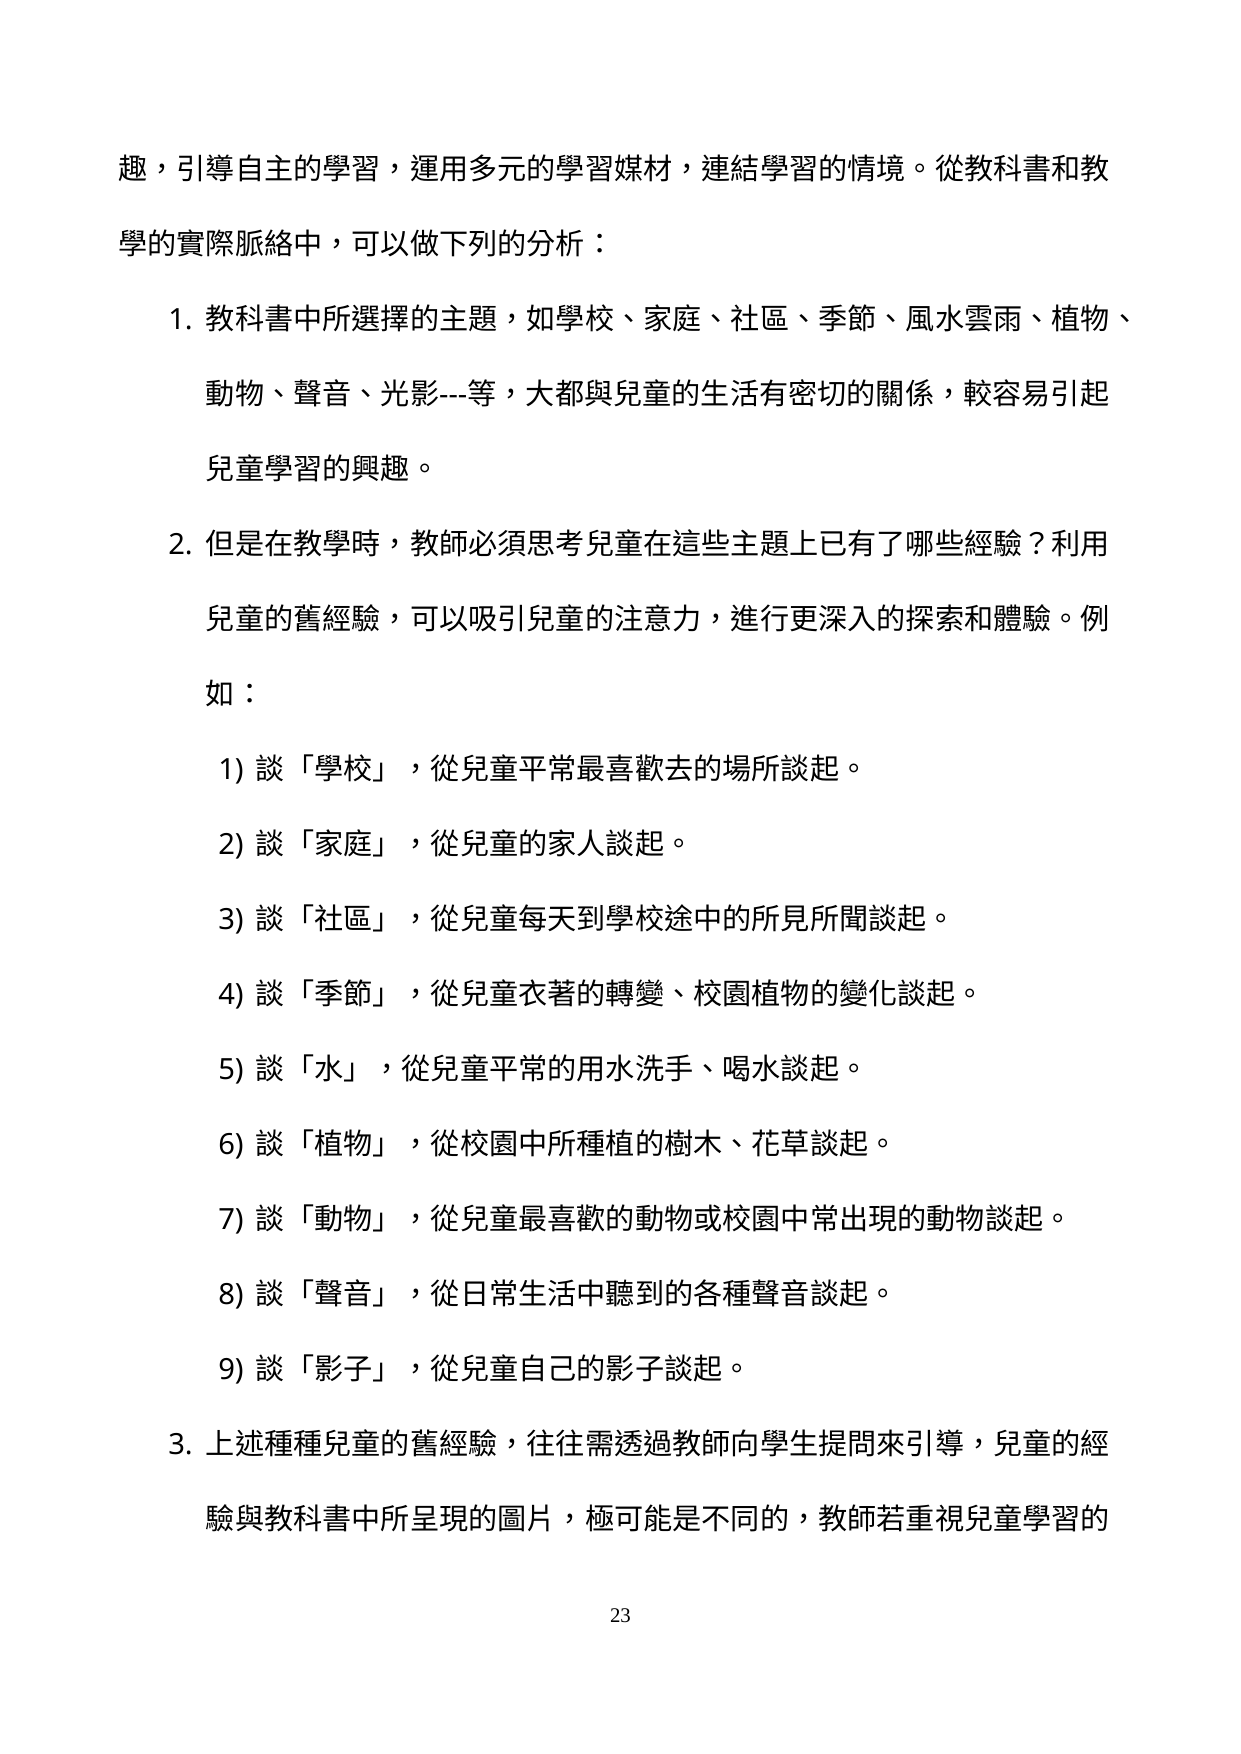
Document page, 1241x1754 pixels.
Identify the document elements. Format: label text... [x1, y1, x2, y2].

list 談「學校」，從兒童平常最喜歡去的場所談起。 [218, 729, 1122, 804]
list 談「動物」，從兒童最喜歡的動物或校園中常出現的動物談起。 [218, 1179, 1122, 1254]
list 談「水」，從兒童平常的用水洗手、喝水談起。 [218, 1029, 1122, 1104]
list 但是在教學時，教師必須思考兒童在這些主題上已有了哪些經驗？利用兒童的舊經驗，可以吸引兒童的注意力，進行更深入的探索和體驗。例如： [168, 504, 1122, 729]
list 談「社區」，從兒童每天到學校途中的所見所聞談起。 [218, 879, 1122, 954]
list 談「影子」，從兒童自己的影子談起。 [218, 1329, 1122, 1404]
list 談「家庭」，從兒童的家人談起。 [218, 804, 1122, 879]
list 談「季節」，從兒童衣著的轉變、校園植物的變化談起。 [218, 954, 1122, 1029]
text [118, 129, 1122, 279]
list 談「聲音」，從日常生活中聽到的各種聲音談起。 [218, 1254, 1122, 1329]
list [168, 1404, 1122, 1554]
list 教科書中所選擇的主題，如學校、家庭、社區、季節、風水雲雨、植物、動物、聲音、光影---等，大都與兒童的生活有密切的關係，較容易引起兒童學習的興趣。 [168, 279, 1122, 504]
list 談「植物」，從校園中所種植的樹木、花草談起。 [218, 1104, 1122, 1179]
